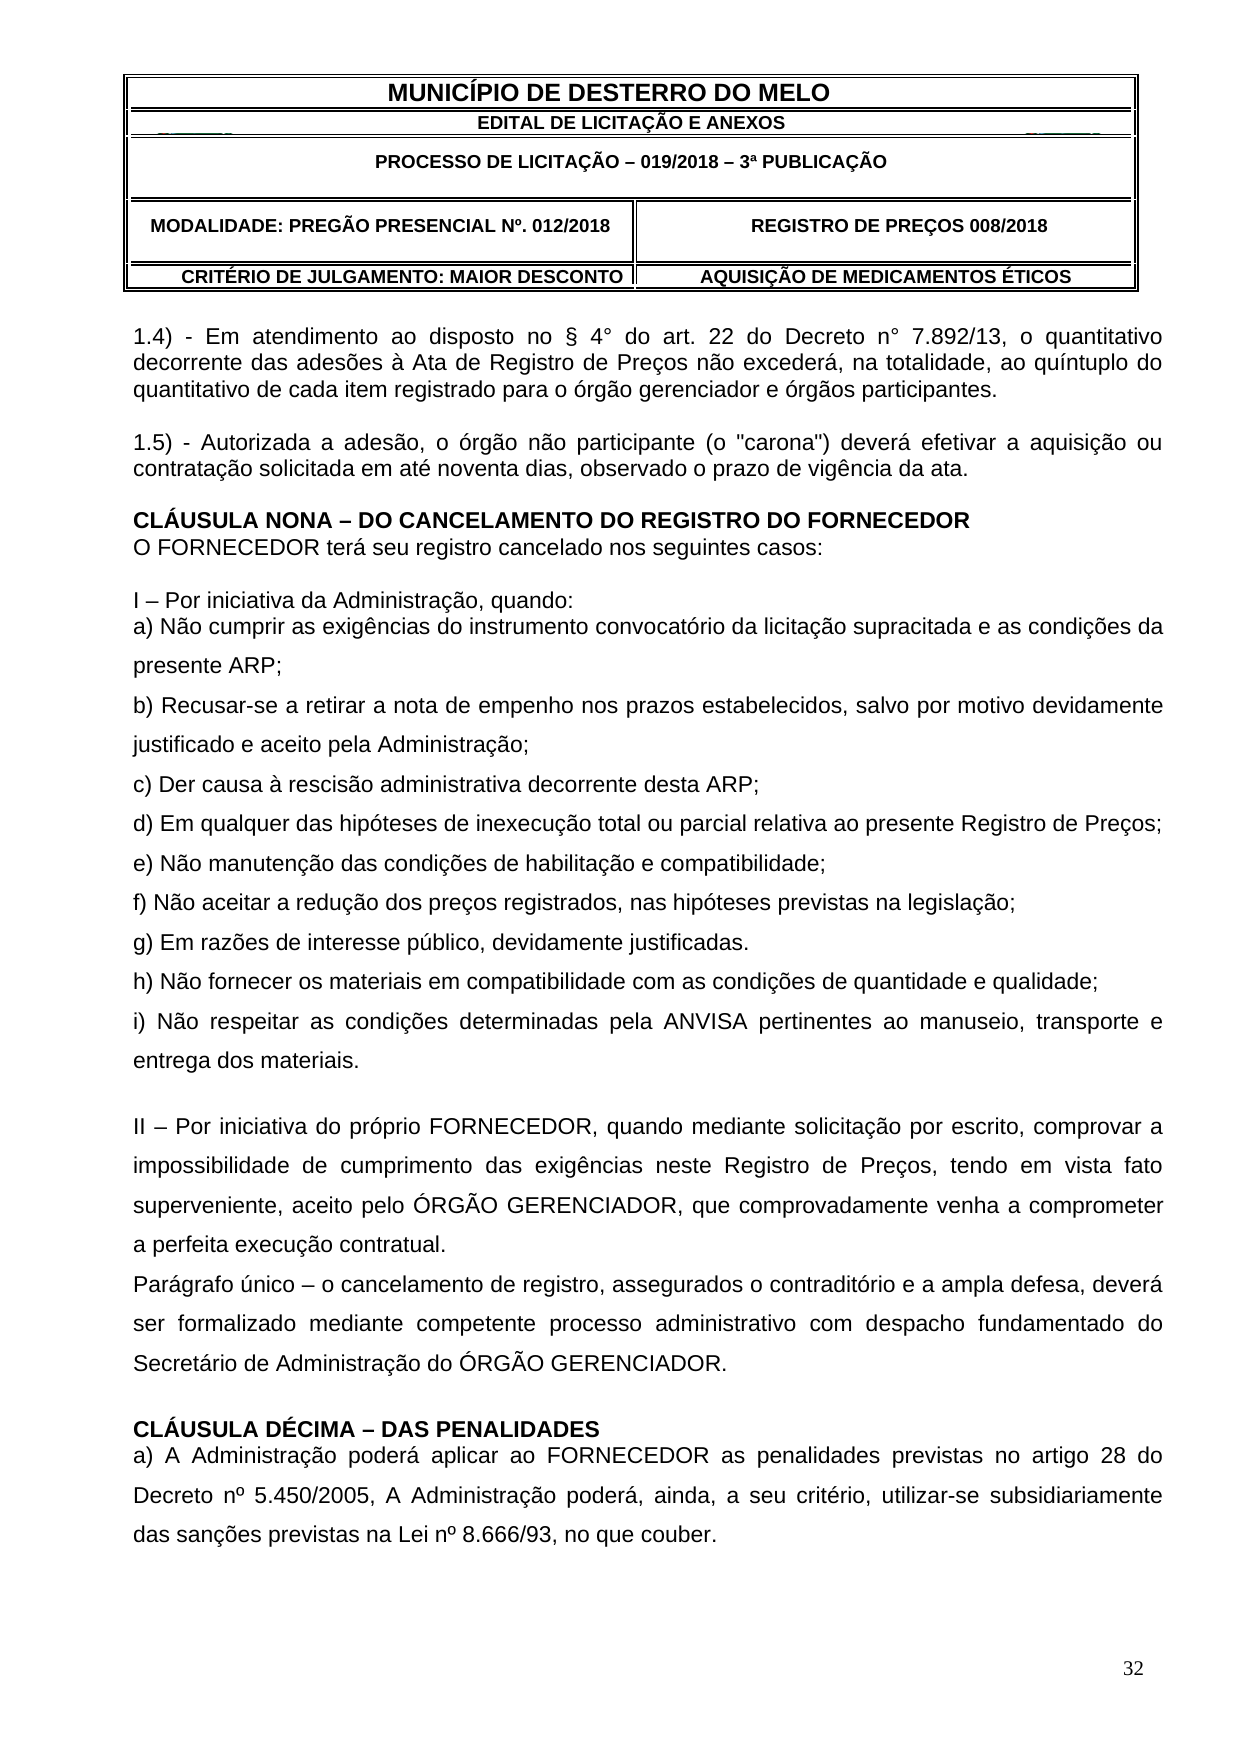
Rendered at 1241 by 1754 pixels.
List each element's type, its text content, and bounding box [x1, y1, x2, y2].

text Parágrafo único – o cancelamento de registro, assegurados o contraditório e a ampla defesa, deverá ser formalizado mediante competente processo administrativo com despacho fundamentado do Secretário de Administração do ÓRGÃO GERENCIADOR. [133, 1271, 1164, 1376]
text CLÁUSULA DÉCIMA – DAS PENALIDADES [133, 1416, 1164, 1442]
text e) Não manutenção das condições de habilitação e compatibilidade; [133, 850, 1164, 876]
text a) A Administração poderá aplicar ao FORNECEDOR as penalidades previstas no artigo 28 do Decreto nº 5.450/2005, A Administração poderá, ainda, a seu critério, utilizar-se subsidiariamente das sanções previstas na Lei nº 8.666/93, no que couber. [133, 1442, 1164, 1547]
text d) Em qualquer das hipóteses de inexecução total ou parcial relativa ao presente Registro de Preços; [133, 810, 1164, 837]
text f) Não aceitar a redução dos preços registrados, nas hipóteses previstas na legislação; [133, 889, 1164, 916]
text 1.5) - Autorizada a adesão, o órgão não participante (o "carona") deverá efetivar a aquisição ou contratação solicitada em até noventa dias, observado o prazo de vigência da ata. [133, 428, 1164, 481]
text 1.4) - Em atendimento ao disposto no § 4° do art. 22 do Decreto n° 7.892/13, o quantitativo decorrente das adesões à Ata de Registro de Preços não excederá, na totalidade, ao quíntuplo do quantitativo de cada item registrado para o órgão gerenciador e órgãos participantes. [133, 323, 1164, 402]
text c) Der causa à rescisão administrativa decorrente desta ARP; [133, 771, 1164, 797]
text I – Por iniciativa da Administração, quando: [133, 587, 1164, 613]
text g) Em razões de interesse público, devidamente justificadas. [133, 929, 1164, 955]
text CLÁUSULA NONA – DO CANCELAMENTO DO REGISTRO DO FORNECEDOR [133, 507, 1164, 534]
text II – Por iniciativa do próprio FORNECEDOR, quando mediante solicitação por escrito, comprovar a impossibilidade de cumprimento das exigências neste Registro de Preços, tendo em vista fato superveniente, aceito pelo ÓRGÃO GERENCIADOR, que comprovadamente venha a comprometer a perfeita execução contratual. [133, 1113, 1164, 1258]
text O FORNECEDOR terá seu registro cancelado nos seguintes casos: [133, 534, 1164, 560]
text h) Não fornecer os materiais em compatibilidade com as condições de quantidade e qualidade; [133, 968, 1164, 994]
text i) Não respeitar as condições determinadas pela ANVISA pertinentes ao manuseio, transporte e entrega dos materiais. [133, 1008, 1164, 1073]
text a) Não cumprir as exigências do instrumento convocatório da licitação supracitada e as condições da presente ARP; [133, 613, 1164, 679]
text b) Recusar-se a retirar a nota de empenho nos prazos estabelecidos, salvo por motivo devidamente justificado e aceito pela Administração; [133, 692, 1164, 758]
